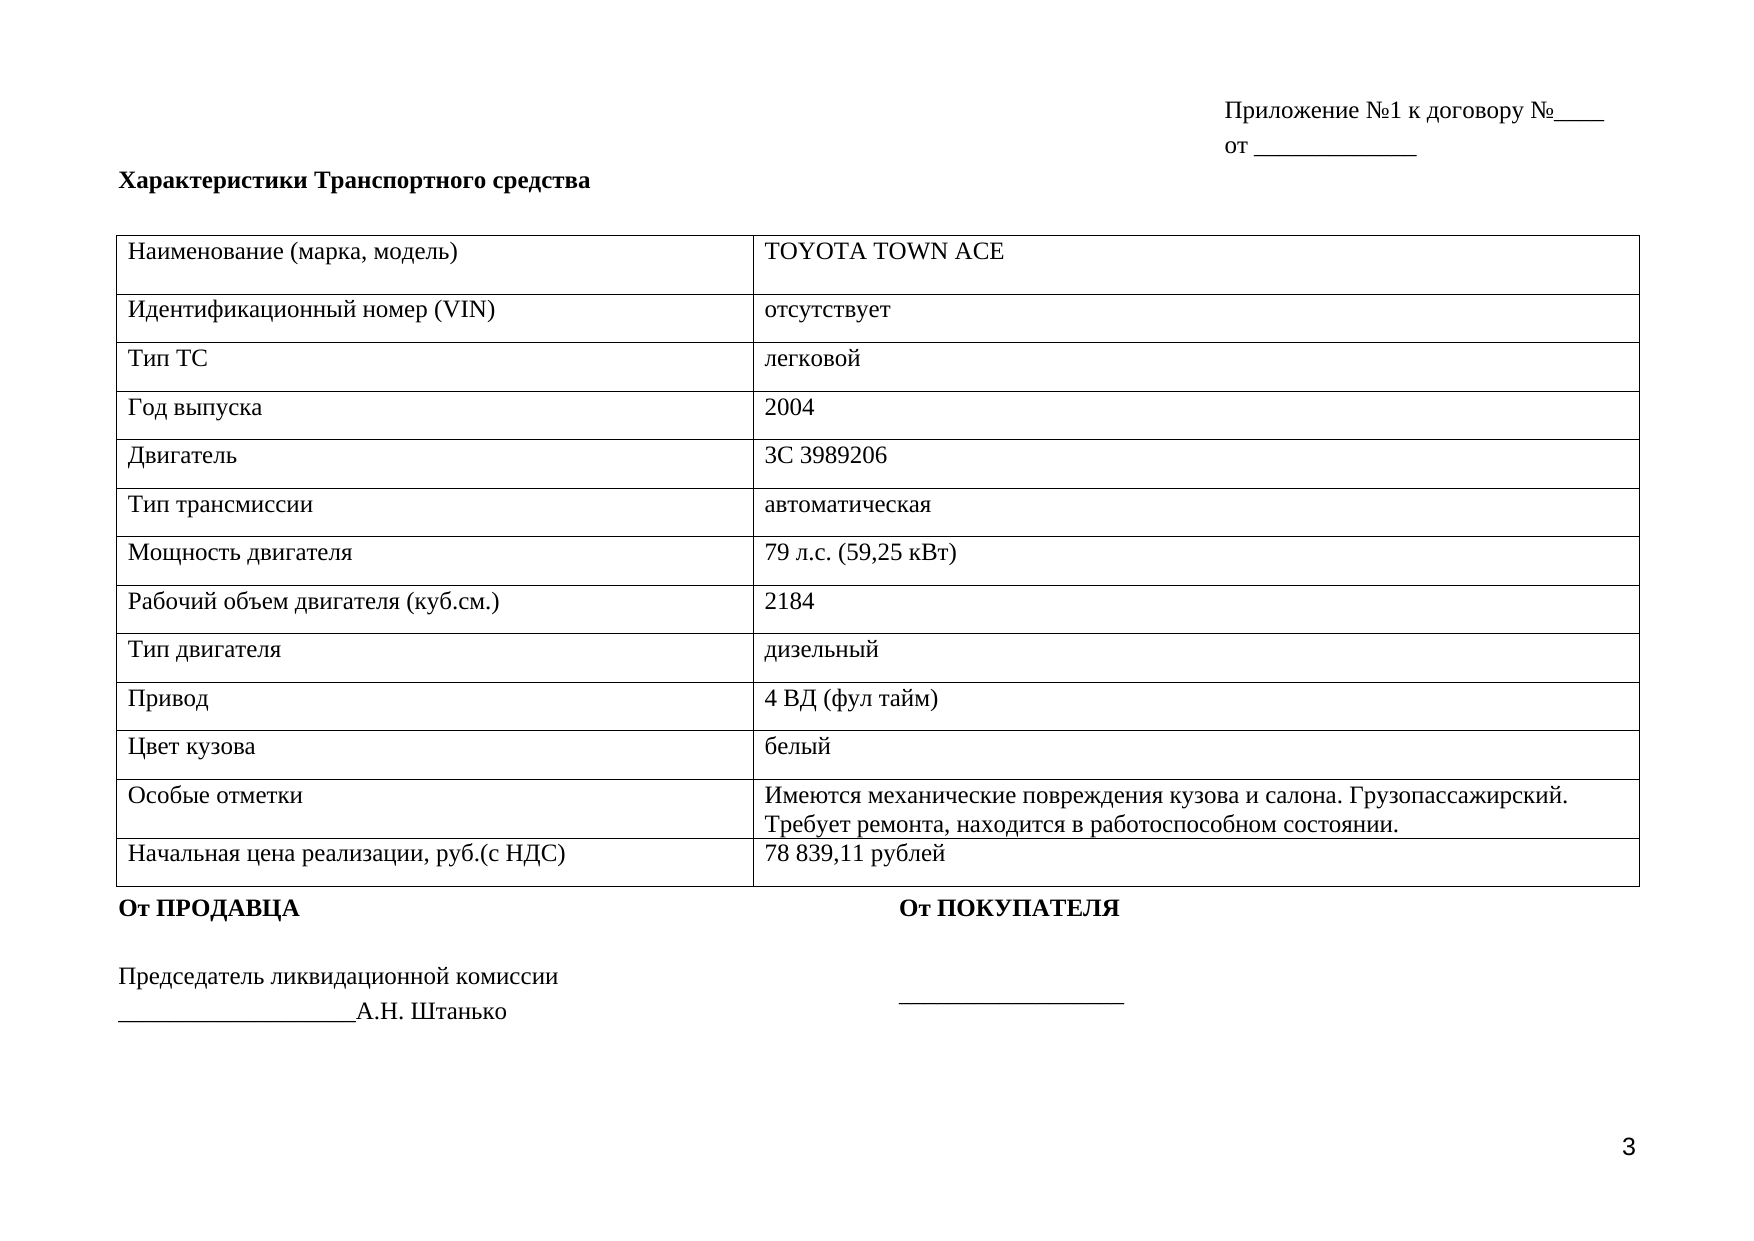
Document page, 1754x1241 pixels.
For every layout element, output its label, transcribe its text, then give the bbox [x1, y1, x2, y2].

table_header TOYOTA TOWN ACE [754, 236, 1639, 293]
table_cell Идентификационный номер (VIN) [117, 295, 753, 342]
table_cell Особые отметки [117, 780, 753, 837]
table_cell легковой [754, 343, 1639, 391]
table_cell От ПОКУПАТЕЛЯ [888, 887, 1375, 932]
table_cell Тип двигателя [117, 634, 753, 682]
table_cell Привод [117, 683, 753, 730]
table_cell 2004 [754, 392, 1639, 439]
table_cell Имеются механические повреждения кузова и салона. Грузопассажирский. Требует ремонта, находится в работоспособном состоянии. [754, 780, 1639, 837]
table_cell 3С 3989206 [754, 440, 1639, 488]
table_cell 78 839,11 рублей [754, 839, 1639, 886]
table_cell Председатель ликвидационной комиссии ___________________А.Н. Штанько [107, 933, 888, 1057]
table_cell дизельный [754, 634, 1639, 682]
table_cell автоматическая [754, 489, 1639, 536]
table_cell Начальная цена реализации, руб.(с НДС) [117, 839, 753, 886]
table_cell Тип ТС [117, 343, 753, 391]
table_cell 4 ВД (фул тайм) [754, 683, 1639, 730]
table_cell 79 л.с. (59,25 кВт) [754, 537, 1639, 585]
table_cell Год выпуска [117, 392, 753, 439]
table_cell 2184 [754, 586, 1639, 633]
table_cell От ПРОДАВЦА [107, 886, 888, 932]
table_cell белый [754, 731, 1639, 779]
table_cell __________________ [888, 933, 1375, 1057]
table_cell Тип трансмиссии [117, 489, 753, 536]
text Характеристики Транспортного средства [118, 165, 1636, 194]
table_header Наименование (марка, модель) [117, 236, 753, 293]
table_cell отсутствует [754, 295, 1639, 342]
table_cell Цвет кузова [117, 731, 753, 779]
table_cell Мощность двигателя [117, 537, 753, 585]
text Приложение №1 к договору №____ [1151, 95, 1636, 124]
table_cell Двигатель [117, 440, 753, 488]
table_cell Рабочий объем двигателя (куб.см.) [117, 586, 753, 633]
text от _____________ [1151, 130, 1636, 159]
